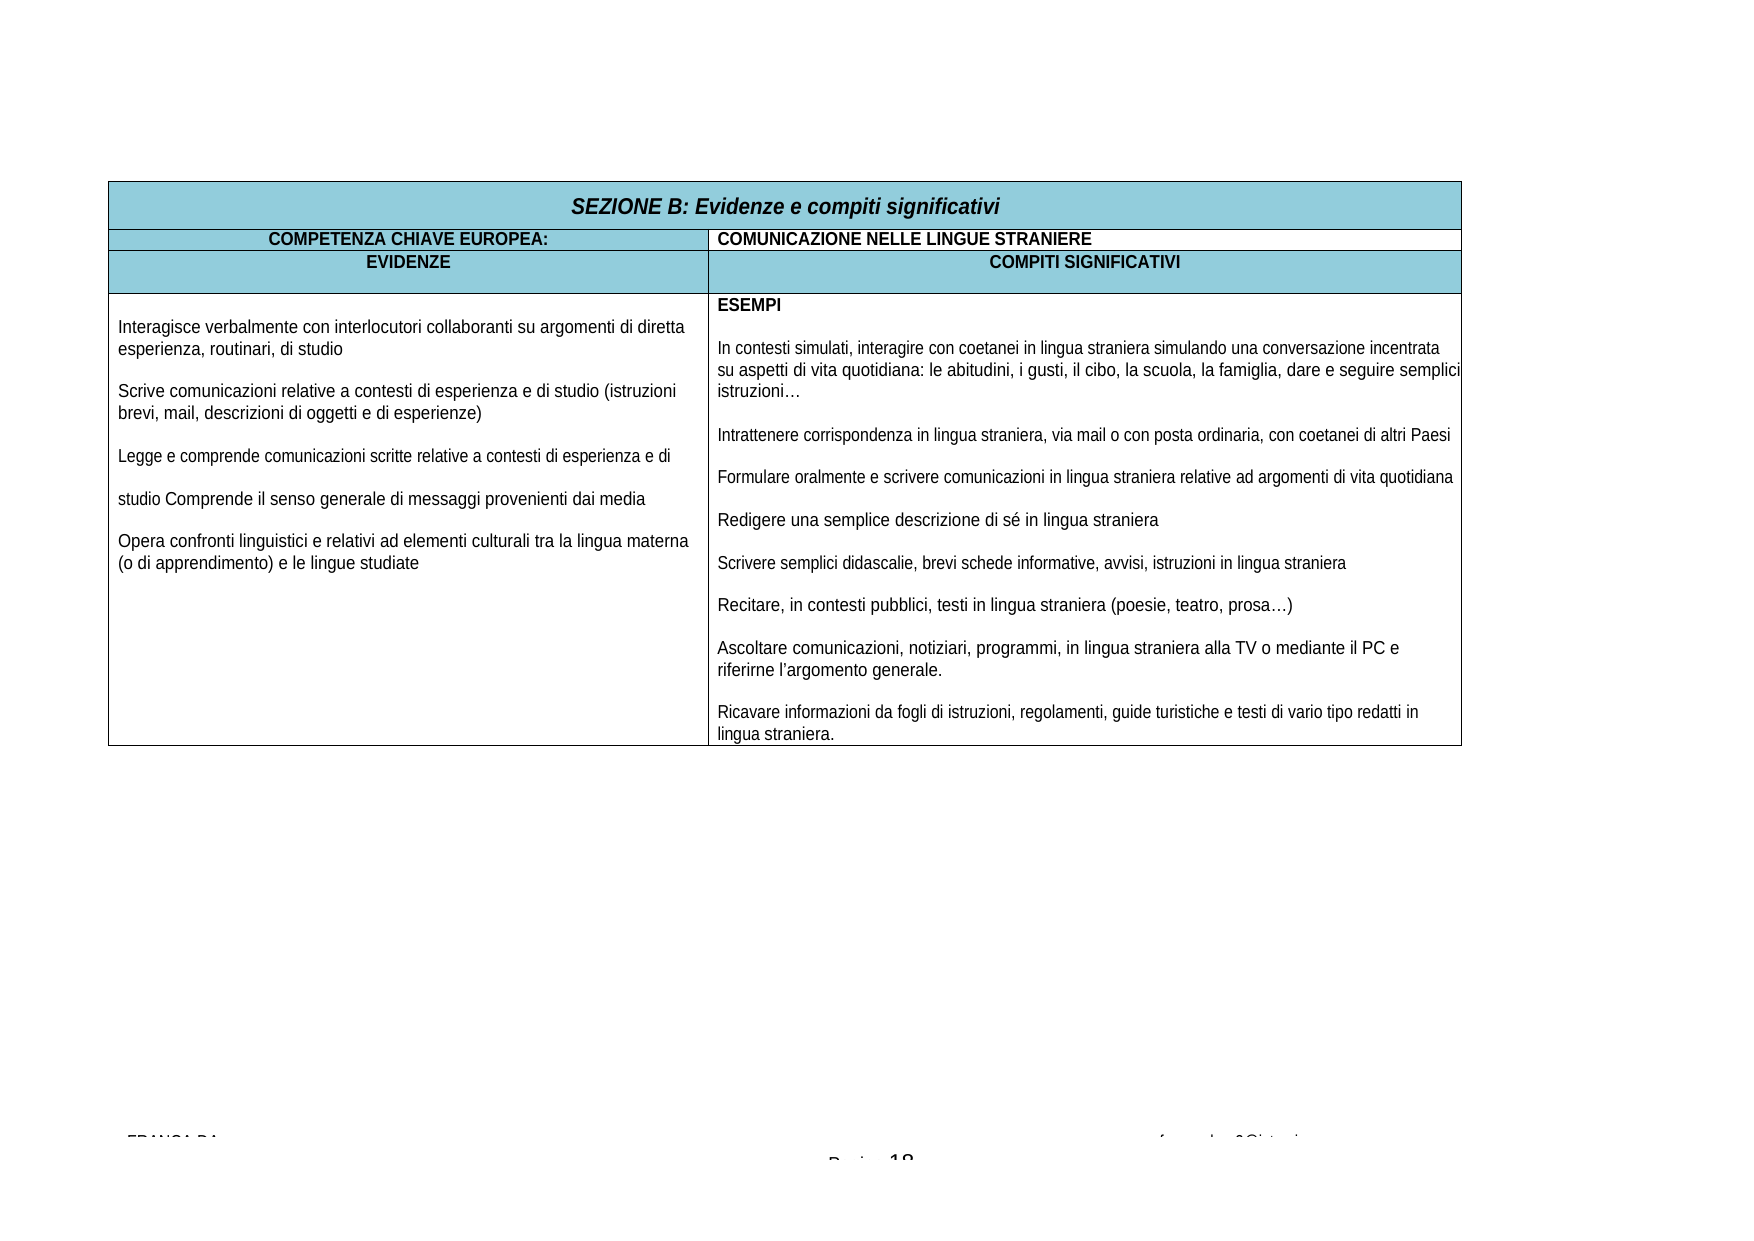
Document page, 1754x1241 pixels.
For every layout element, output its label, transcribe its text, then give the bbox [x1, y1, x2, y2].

table_cell COMPITI SIGNIFICATIVI [709, 251, 1461, 293]
table_cell Interagisce verbalmente con interlocutori collaboranti su argomenti di diretta esperienza, routinari, di studio Scrive comunicazioni relative a contesti di esperienza e di studio (istruzioni brevi, mail, descrizioni di oggetti e di esperienze) Legge e comprende comunicazioni scritte relative a contesti di esperienza e di studio Comprende il senso generale di messaggi provenienti dai media Opera confronti linguistici e relativi ad elementi culturali tra la lingua materna (o di apprendimento) e le lingue studiate [109, 294, 708, 745]
table_cell ESEMPI In contesti simulati, interagire con coetanei in lingua straniera simulando una conversazione incentrata su aspetti di vita quotidiana: le abitudini, i gusti, il cibo, la scuola, la famiglia, dare e seguire semplici istruzioni… Intrattenere corrispondenza in lingua straniera, via mail o con posta ordinaria, con coetanei di altri Paesi Formulare oralmente e scrivere comunicazioni in lingua straniera relative ad argomenti di vita quotidiana Redigere una semplice descrizione di sé in lingua straniera Scrivere semplici didascalie, brevi schede informative, avvisi, istruzioni in lingua straniera Recitare, in contesti pubblici, testi in lingua straniera (poesie, teatro, prosa…) Ascoltare comunicazioni, notiziari, programmi, in lingua straniera alla TV o mediante il PC e riferirne l’argomento generale. Ricavare informazioni da fogli di istruzioni, regolamenti, guide turistiche e testi di vario tipo redatti in lingua straniera. [709, 294, 1461, 745]
table_cell COMPETENZA CHIAVE EUROPEA: [109, 230, 708, 250]
table_cell EVIDENZE [109, 251, 708, 293]
table_cell COMUNICAZIONE NELLE LINGUE STRANIERE [709, 230, 1461, 250]
table_header SEZIONE B: Evidenze e compiti significativi [109, 182, 1461, 229]
